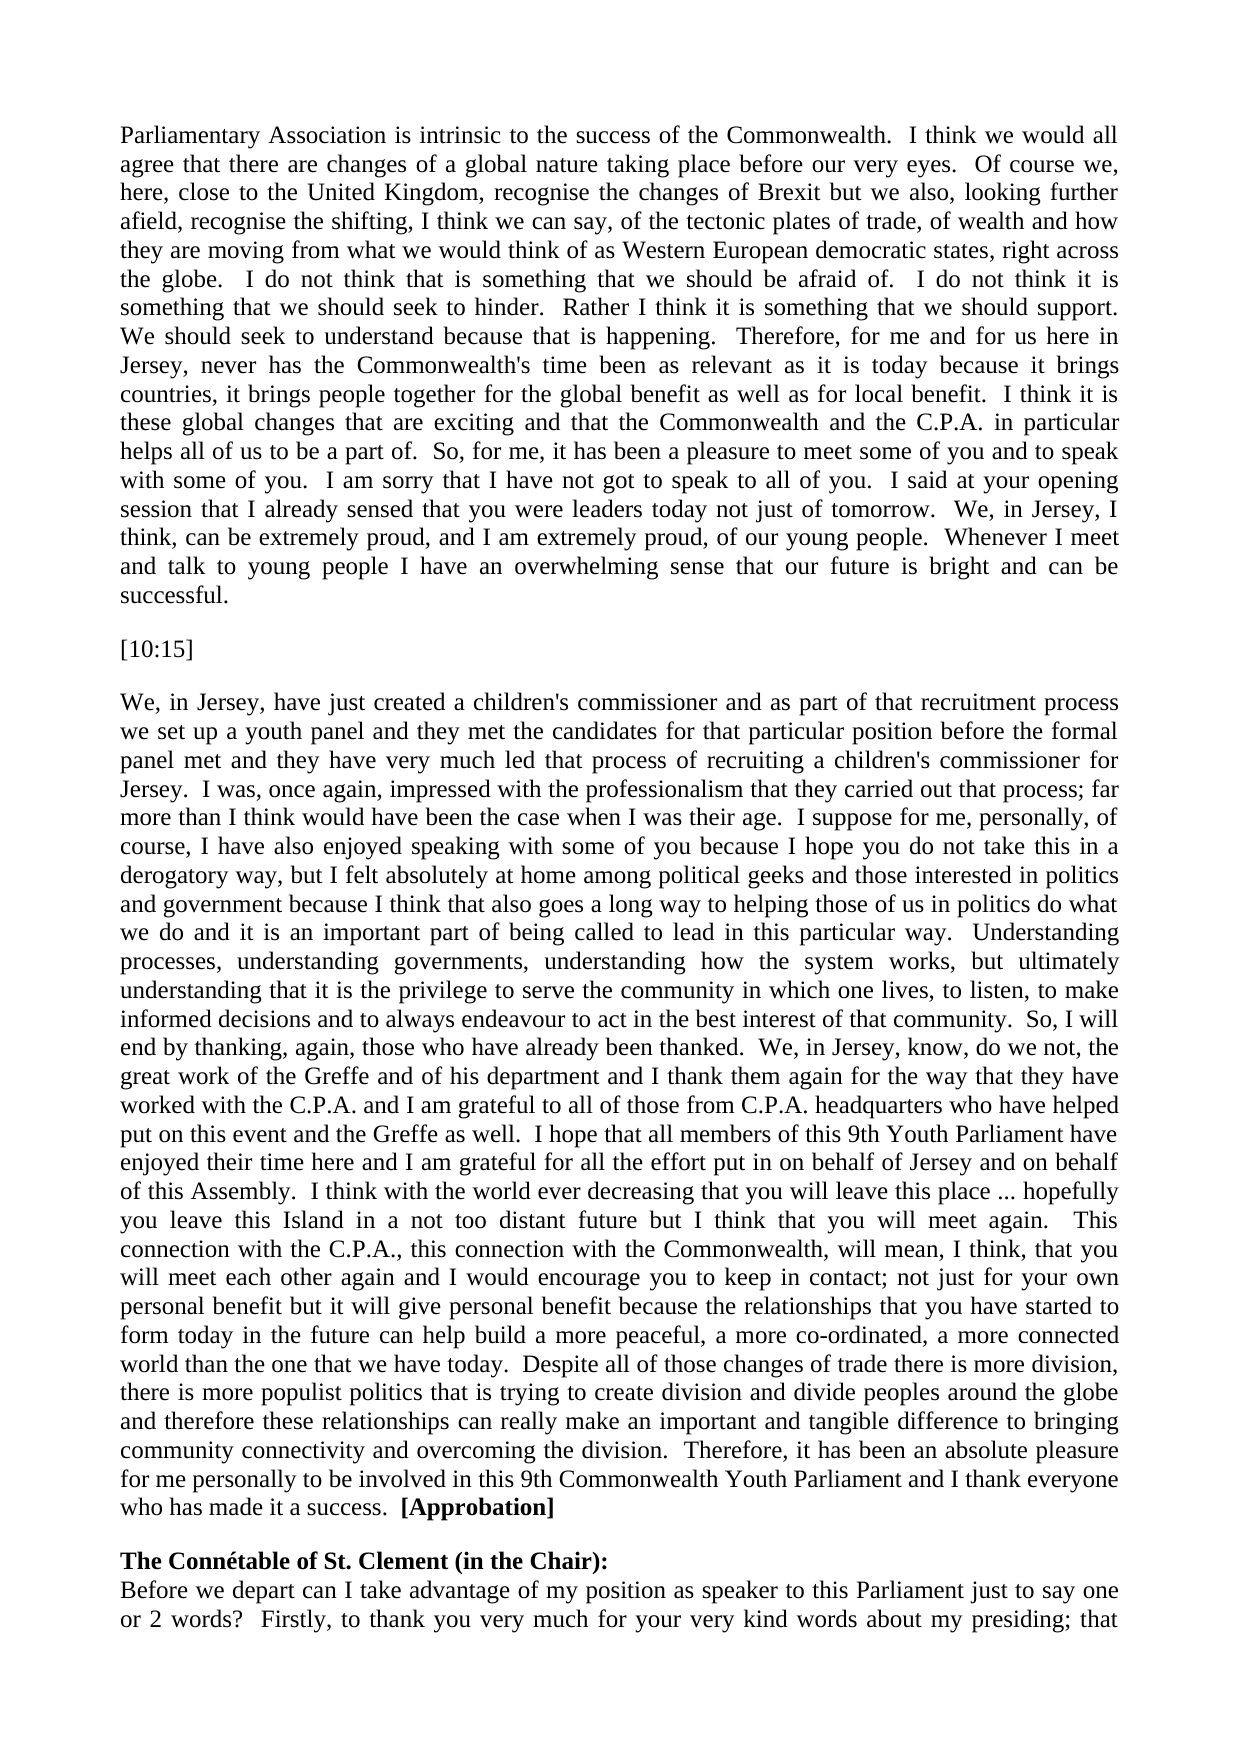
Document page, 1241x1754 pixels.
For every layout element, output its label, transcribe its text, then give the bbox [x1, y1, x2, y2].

text The Connétable of St. Clement (in the Chair): [120, 1546, 1120, 1575]
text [120, 1575, 1120, 1632]
text [10:15] [120, 634, 1120, 662]
text We, in Jersey, have just created a children's commissioner and as part of that recruitment process we set up a youth panel and they met the candidates for that particular position before the formal panel met and they have very much led that process of recruiting a children's commissioner for Jersey. I was, once again, impressed with the professionalism that they carried out that process; far more than I think would have been the case when I was their age. I suppose for me, personally, of course, I have also enjoyed speaking with some of you because I hope you do not take this in a derogatory way, but I felt absolutely at home among political geeks and those interested in politics and government because I think that also goes a long way to helping those of us in politics do what we do and it is an important part of being called to lead in this particular way. Understanding processes, understanding governments, understanding how the system works, but ultimately understanding that it is the privilege to serve the community in which one lives, to listen, to make informed decisions and to always endeavour to act in the best interest of that community. So, I will end by thanking, again, those who have already been thanked. We, in Jersey, know, do we not, the great work of the Greffe and of his department and I thank them again for the way that they have worked with the C.P.A. and I am grateful to all of those from C.P.A. headquarters who have helped put on this event and the Greffe as well. I hope that all members of this 9th Youth Parliament have enjoyed their time here and I am grateful for all the effort put in on behalf of Jersey and on behalf of this Assembly. I think with the world ever decreasing that you will leave this place ... hopefully you leave this Island in a not too distant future but I think that you will meet again. This connection with the C.P.A., this connection with the Commonwealth, will mean, I think, that you will meet each other again and I would encourage you to keep in contact; not just for your own personal benefit but it will give personal benefit because the relationships that you have started to form today in the future can help build a more peaceful, a more co-ordinated, a more connected world than the one that we have today. Despite all of those changes of trade there is more division, there is more populist politics that is trying to create division and divide peoples around the globe and therefore these relationships can really make an important and tangible difference to bringing community connectivity and overcoming the division. Therefore, it has been an absolute pleasure for me personally to be involved in this 9th Commonwealth Youth Parliament and I thank everyone who has made it a success. [Approbation] [120, 687, 1120, 1521]
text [120, 120, 1120, 609]
